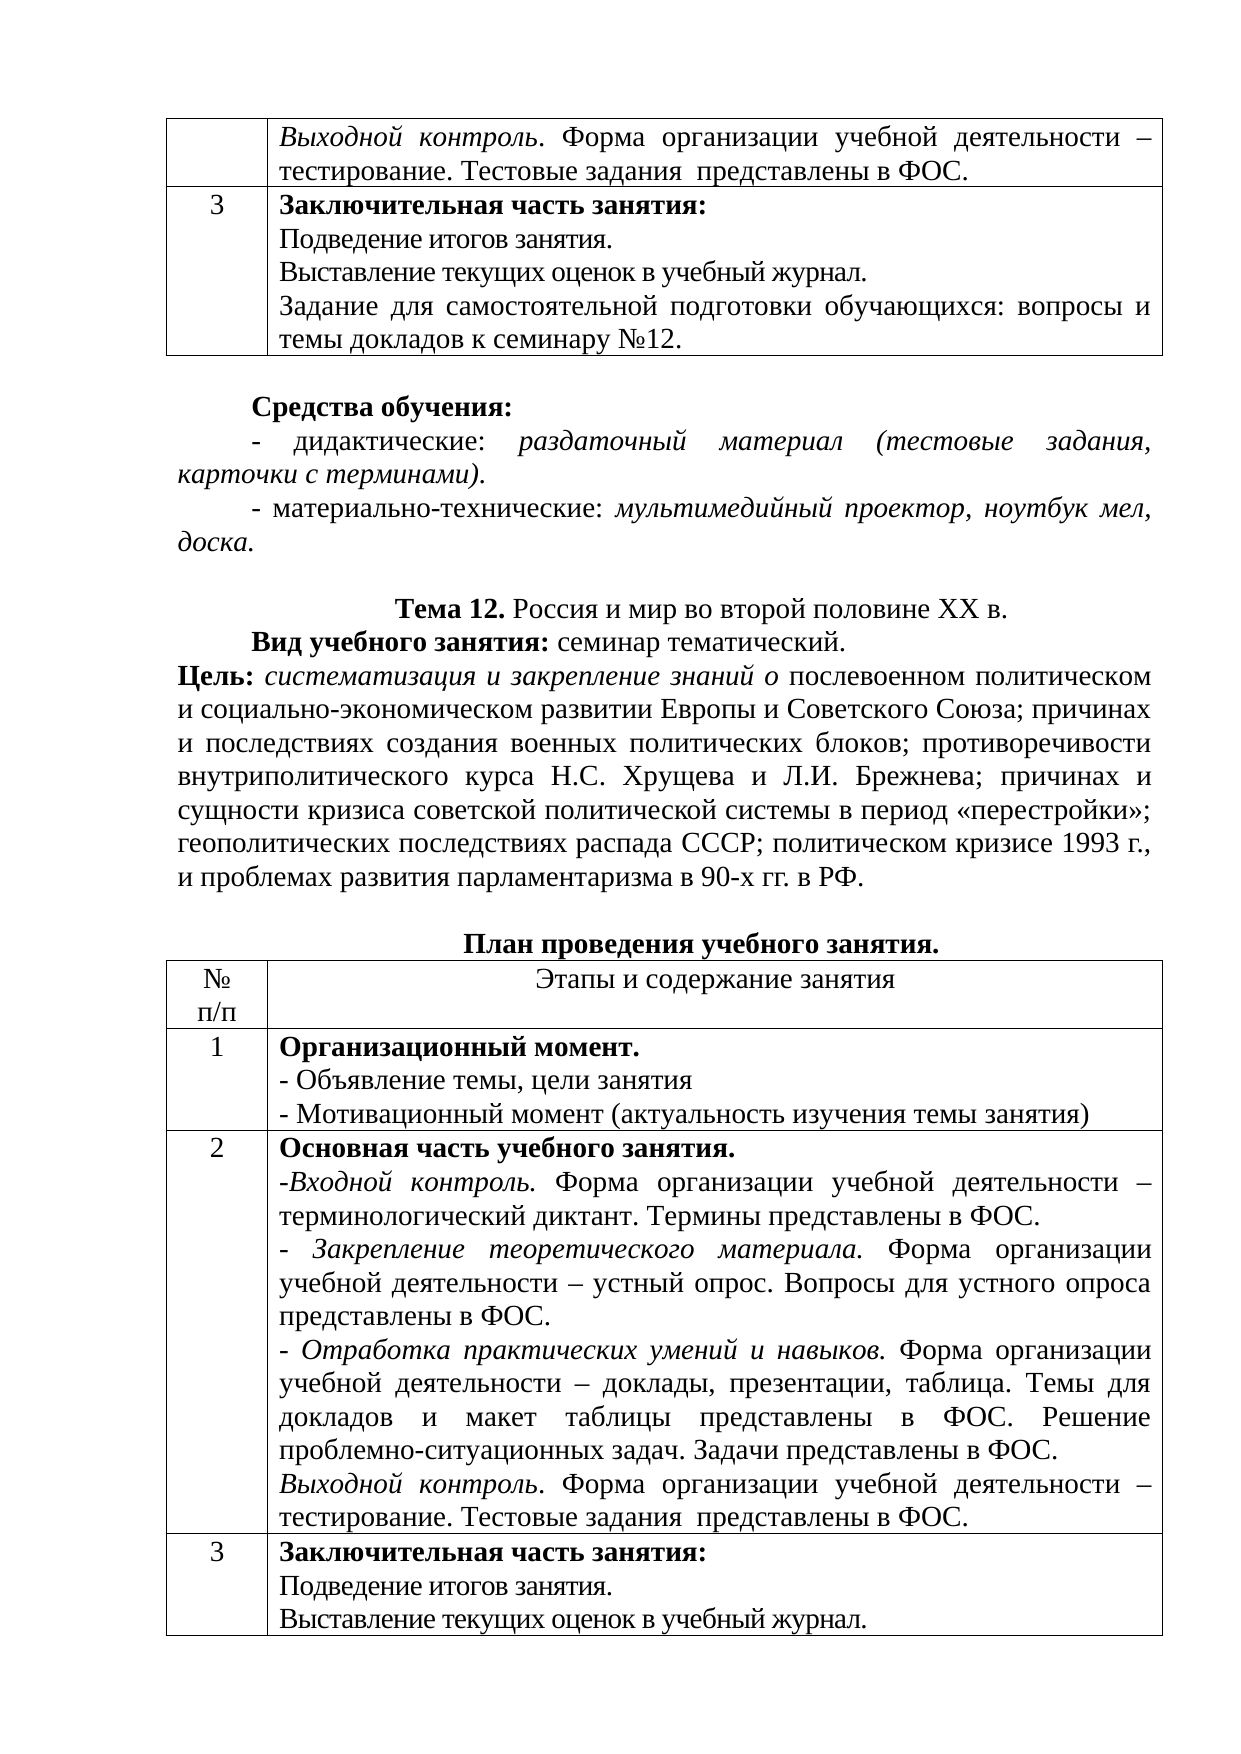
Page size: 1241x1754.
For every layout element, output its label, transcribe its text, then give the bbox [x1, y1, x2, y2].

table_cell Организационный момент. - Объявление темы, цели занятия - Мотивационный момент (актуальность изучения темы занятия) [268, 1029, 1162, 1129]
table_cell 2 [167, 119, 267, 186]
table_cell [268, 119, 1162, 186]
table_cell Заключительная часть занятия: Подведение итогов занятия. Выставление текущих оценок в учебный журнал. Задание для самостоятельной подготовки обучающихся: вопросы и темы докладов к семинару №12. [268, 187, 1162, 355]
table_header Этапы и содержание занятия [268, 961, 1162, 1028]
table_cell Основная часть учебного занятия. -Входной контроль. Форма организации учебной деятельности – терминологический диктант. Термины представлены в ФОС. - Закрепление теоретического материала. Форма организации учебной деятельности – устный опрос. Вопросы для устного опроса представлены в ФОС. - Отработка практических умений и навыков. Форма организации учебной деятельности – доклады, презентации, таблица. Темы для докладов и макет таблицы представлены в ФОС. Решение проблемно-ситуационных задач. Задачи представлены в ФОС. Выходной контроль. Форма организации учебной деятельности – тестирование. Тестовые задания представлены в ФОС. [268, 1131, 1162, 1533]
list - материально-технические: мультимедийный проектор, ноутбук мел, доска. [177, 490, 1152, 557]
text План проведения учебного занятия. [177, 926, 1152, 960]
table_cell 2 [167, 1131, 267, 1533]
text Вид учебного занятия: семинар тематический. [177, 624, 1152, 658]
table_cell 1 [167, 1029, 267, 1129]
text Тема 12. Россия и мир во второй половине ХХ в. [177, 591, 1152, 624]
table_cell 3 [167, 1534, 267, 1635]
text Средства обучения: [177, 389, 1152, 423]
text - дидактические: раздаточный материал (тестовые задания, карточки с терминами). [177, 423, 1152, 490]
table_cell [268, 1534, 1162, 1635]
table_cell 3 [167, 187, 267, 355]
table_header № п/п [167, 961, 267, 1028]
text Цель: систематизация и закрепление знаний о послевоенном политическом и социально-экономическом развитии Европы и Советского Союза; причинах и последствиях создания военных политических блоков; противоречивости внутриполитического курса Н.С. Хрущева и Л.И. Брежнева; причинах и сущности кризиса советской политической системы в период «перестройки»; геополитических последствиях распада СССР; политическом кризисе 1993 г., и проблемах развития парламентаризма в 90-х гг. в РФ. [177, 658, 1152, 893]
